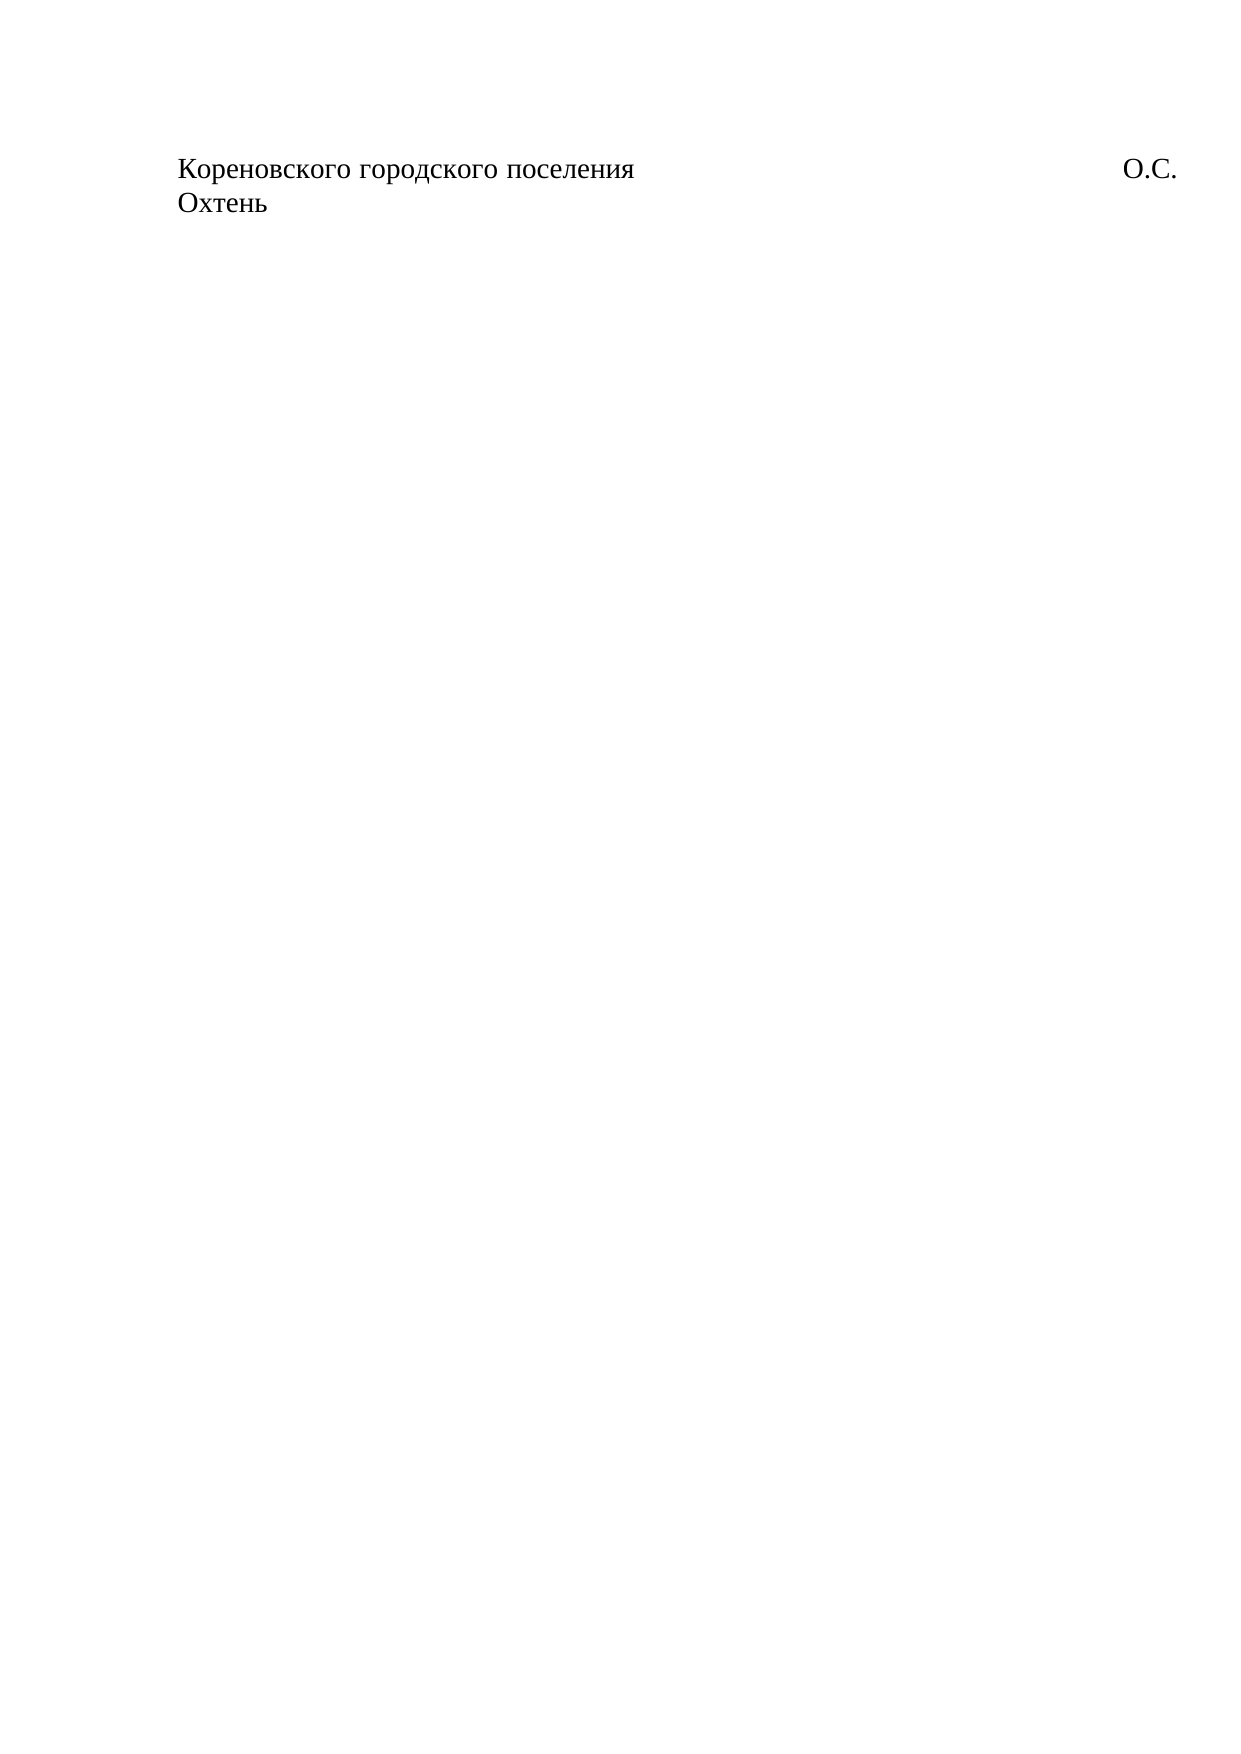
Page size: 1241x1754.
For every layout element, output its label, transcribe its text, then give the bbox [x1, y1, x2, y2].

text Кореновского городского поселения О.С. Охтень [177, 152, 1181, 219]
